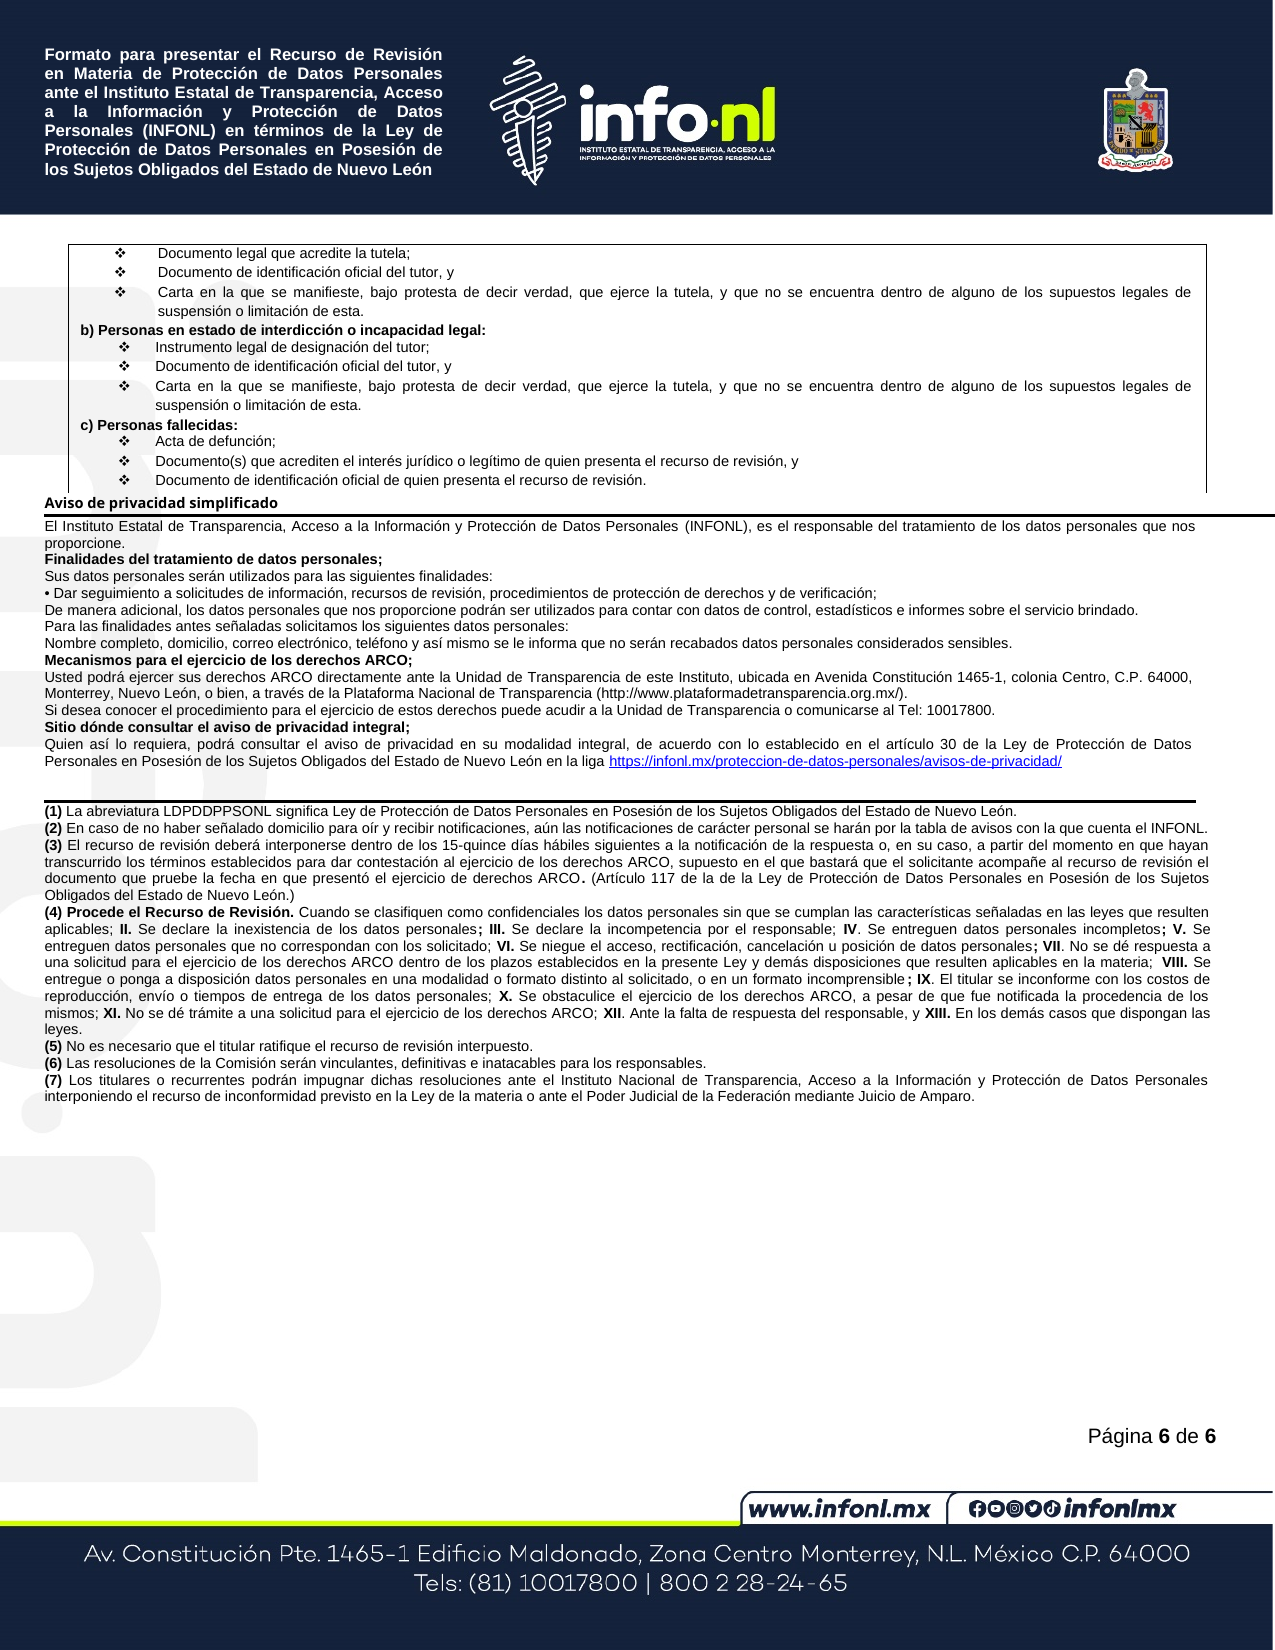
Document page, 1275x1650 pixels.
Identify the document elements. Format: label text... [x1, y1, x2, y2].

text Finalidades del tratamiento de datos personales; [44, 551, 1196, 568]
text • Dar seguimiento a solicitudes de información, recursos de revisión, procedimientos de protección de derechos y de verificación; [44, 584, 1196, 601]
text (4) Procede el Recurso de Revisión. Cuando se clasifiquen como confidenciales los datos personales sin que se cumplan las características señaladas en las leyes que resulten aplicables; II. Se declare la inexistencia de los datos personales; III. Se declare la incompetencia por el responsable; IV. Se entreguen datos personales incompletos; V. Se entreguen datos personales que no correspondan con los solicitado; VI. Se niegue el acceso, rectificación, cancelación u posición de datos personales; VII. No se dé respuesta a una solicitud para el ejercicio de los derechos ARCO dentro de los plazos establecidos en la presente Ley y demás disposiciones que resulten aplicables en la materia; VIII. Se entregue o ponga a disposición datos personales en una modalidad o formato distinto al solicitado, o en un formato incomprensible; IX. El titular se inconforme con los costos de reproducción, envío o tiempos de entrega de los datos personales; X. Se obstaculice el ejercicio de los derechos ARCO, a pesar de que fue notificada la procedencia de los mismos; XI. No se dé trámite a una solicitud para el ejercicio de los derechos ARCO; XII. Ante la falta de respuesta del responsable, y XIII. En los demás casos que dispongan las leyes. [44, 904, 1211, 1038]
text Quien así lo requiera, podrá consultar el aviso de privacidad en su modalidad integral, de acuerdo con lo establecido en el artículo 30 de la Ley de Protección de Datos Personales en Posesión de los Sujetos Obligados del Estado de Nuevo León en la liga https://infonl.mx/proteccion-de-datos-personales/avisos-de-privacidad/ [44, 736, 1196, 769]
text Mecanismos para el ejercicio de los derechos ARCO; [44, 652, 1196, 668]
text Para las finalidades antes señaladas solicitamos los siguientes datos personales: [44, 618, 1196, 635]
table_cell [69, 245, 1206, 492]
text Nombre completo, domicilio, correo electrónico, teléfono y así mismo se le informa que no serán recabados datos personales considerados sensibles. [44, 635, 1196, 652]
text (5) No es necesario que el titular ratifique el recurso de revisión interpuesto. [44, 1038, 1211, 1054]
text De manera adicional, los datos personales que nos proporcione podrán ser utilizados para contar con datos de control, estadísticos e informes sobre el servicio brindado. [44, 601, 1196, 618]
text (6) Las resoluciones de la Comisión serán vinculantes, definitivas e inatacables para los responsables. [44, 1054, 1211, 1071]
text (7) Los titulares o recurrentes podrán impugnar dichas resoluciones ante el Instituto Nacional de Transparencia, Acceso a la Información y Protección de Datos Personales interponiendo el recurso de inconformidad previsto en la Ley de la materia o ante el Poder Judicial de la Federación mediante Juicio de Amparo. [44, 1071, 1211, 1105]
text El Instituto Estatal de Transparencia, Acceso a la Información y Protección de Datos Personales (INFONL), es el responsable del tratamiento de los datos personales que nos proporcione. [44, 517, 1196, 551]
text Sus datos personales serán utilizados para las siguientes finalidades: [44, 568, 1196, 584]
text (3) El recurso de revisión deberá interponerse dentro de los 15-quince días hábiles siguientes a la notificación de la respuesta o, en su caso, a partir del momento en que hayan transcurrido los términos establecidos para dar contestación al ejercicio de los derechos ARCO, supuesto en el que bastará que el solicitante acompañe al recurso de revisión el documento que pruebe la fecha en que presentó el ejercicio de derechos ARCO. (Artículo 117 de la de la Ley de Protección de Datos Personales en Posesión de los Sujetos Obligados del Estado de Nuevo León.) [44, 837, 1211, 904]
text (2) En caso de no haber señalado domicilio para oír y recibir notificaciones, aún las notificaciones de carácter personal se harán por la tabla de avisos con la que cuenta el INFONL. [44, 820, 1275, 837]
text Si desea conocer el procedimiento para el ejercicio de estos derechos puede acudir a la Unidad de Transparencia o comunicarse al Tel: 10017800. [44, 702, 1196, 719]
text (1) La abreviatura LDPDDPPSONL significa Ley de Protección de Datos Personales en Posesión de los Sujetos Obligados del Estado de Nuevo León. [44, 803, 1275, 820]
text Sitio dónde consultar el aviso de privacidad integral; [44, 719, 1196, 736]
text Usted podrá ejercer sus derechos ARCO directamente ante la Unidad de Transparencia de este Instituto, ubicada en Avenida Constitución 1465-1, colonia Centro, C.P. 64000, Monterrey, Nuevo León, o bien, a través de la Plataforma Nacional de Transparencia (http://www.plataformadetransparencia.org.mx/). [44, 668, 1196, 702]
text Aviso de privacidad simplificado [44, 492, 1275, 514]
picture [0, 0, 1273, 1650]
